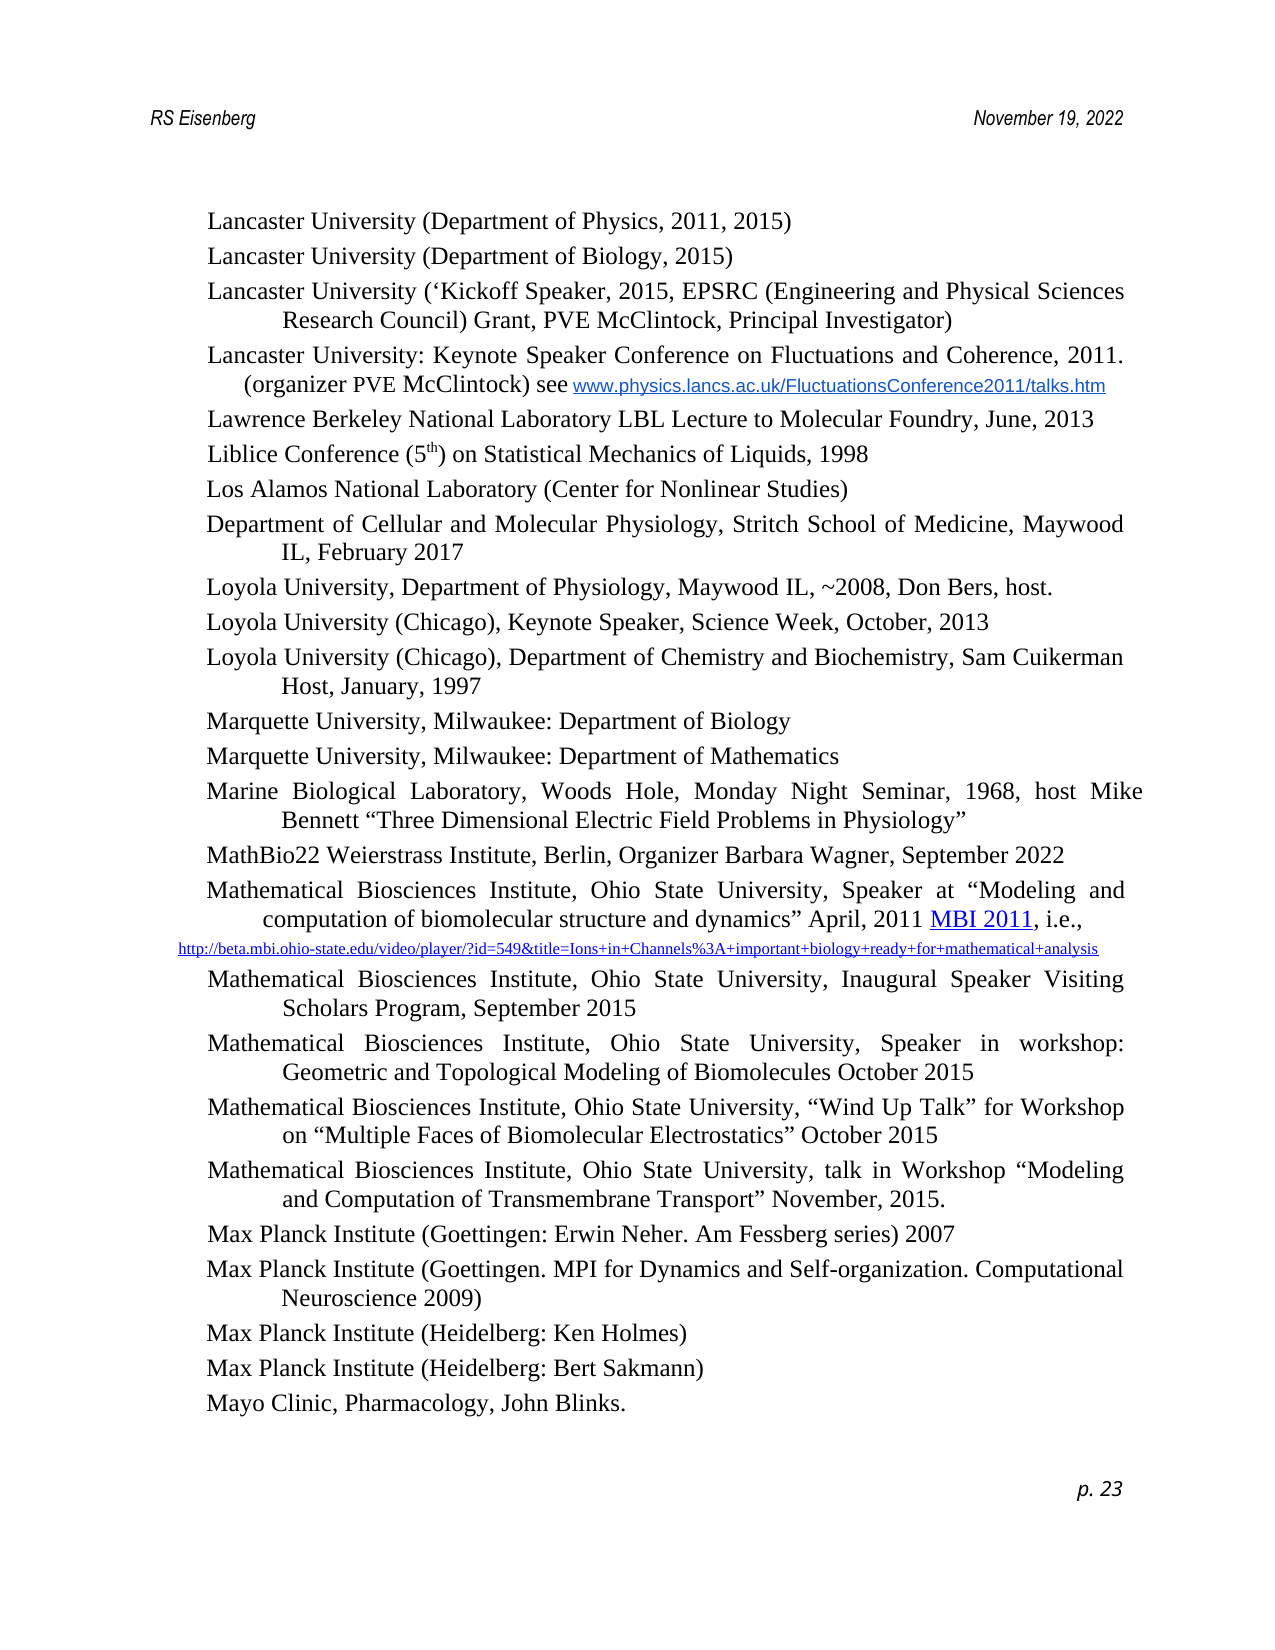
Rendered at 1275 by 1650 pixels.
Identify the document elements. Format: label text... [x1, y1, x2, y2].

text Marine Biological Laboratory, Woods Hole, Monday Night Seminar, 1968, host Mike Bennett “Three Dimensional Electric Field Problems in Physiology” [206, 776, 1144, 834]
text Marquette University, Milwaukee: Department of Biology [206, 706, 1125, 735]
text Mathematical Biosciences Institute, Ohio State University, “Wind Up Talk” for Workshop on “Multiple Faces of Biomolecular Electrostatics” October 2015 [207, 1092, 1125, 1149]
text http://beta.mbi.ohio-state.edu/video/player/?id=549&title=Ions+in+Channels%3A+important+biology+ready+for+mathematical+analysis [178, 939, 1219, 958]
text Loyola University, Department of Physiology, Maywood IL, ~2008, Don Bers, host. [206, 572, 1125, 601]
text Mayo Clinic, Pharmacology, John Blinks. [206, 1388, 1125, 1417]
text MathBio22 Weierstrass Institute, Berlin, Organizer Barbara Wagner, September 2022 [206, 840, 1144, 869]
text Lancaster University (Department of Physics, 2011, 2015) [207, 206, 1125, 235]
text Lancaster University (‘Kickoff Speaker, 2015, EPSRC (Engineering and Physical Sciences Research Council) Grant, PVE McClintock, Principal Investigator) [207, 276, 1125, 334]
text Lancaster University: Keynote Speaker Conference on Fluctuations and Coherence, 2011. (organizer PVE McClintock) see www.physics.lancs.ac.uk/FluctuationsConference2011/talks.htm [207, 340, 1125, 397]
text Max Planck Institute (Goettingen. MPI for Dynamics and Self-organization. Computational Neuroscience 2009) [206, 1254, 1125, 1312]
text Department of Cellular and Molecular Physiology, Stritch School of Medicine, Maywood IL, February 2017 [206, 509, 1125, 566]
text Mathematical Biosciences Institute, Ohio State University, talk in Workshop “Modeling and Computation of Transmembrane Transport” November, 2015. [207, 1155, 1125, 1213]
text Max Planck Institute (Heidelberg: Ken Holmes) [206, 1318, 1125, 1347]
text Lancaster University (Department of Biology, 2015) [207, 241, 1125, 270]
text Mathematical Biosciences Institute, Ohio State University, Speaker in workshop: Geometric and Topological Modeling of Biomolecules October 2015 [207, 1028, 1125, 1085]
text Liblice Conference (5th) on Statistical Mechanics of Liquids, 1998 [207, 439, 1125, 467]
text Mathematical Biosciences Institute, Ohio State University, Speaker at “Modeling and computation of biomolecular structure and dynamics” April, 2011 MBI 2011, i.e., [206, 875, 1125, 932]
text Max Planck Institute (Heidelberg: Bert Sakmann) [206, 1353, 1125, 1382]
text Los Alamos National Laboratory (Center for Nonlinear Studies) [206, 474, 1125, 502]
text Lawrence Berkeley National Laboratory LBL Lecture to Molecular Foundry, June, 2013 [207, 404, 1125, 432]
text Loyola University (Chicago), Department of Chemistry and Biochemistry, Sam Cuikerman Host, January, 1997 [206, 642, 1125, 700]
text Mathematical Biosciences Institute, Ohio State University, Inaugural Speaker Visiting Scholars Program, September 2015 [207, 964, 1125, 1022]
text Loyola University (Chicago), Keynote Speaker, Science Week, October, 2013 [206, 607, 1125, 636]
text Marquette University, Milwaukee: Department of Mathematics [206, 741, 1125, 770]
text Max Planck Institute (Goettingen: Erwin Neher. Am Fessberg series) 2007 [207, 1219, 1125, 1248]
